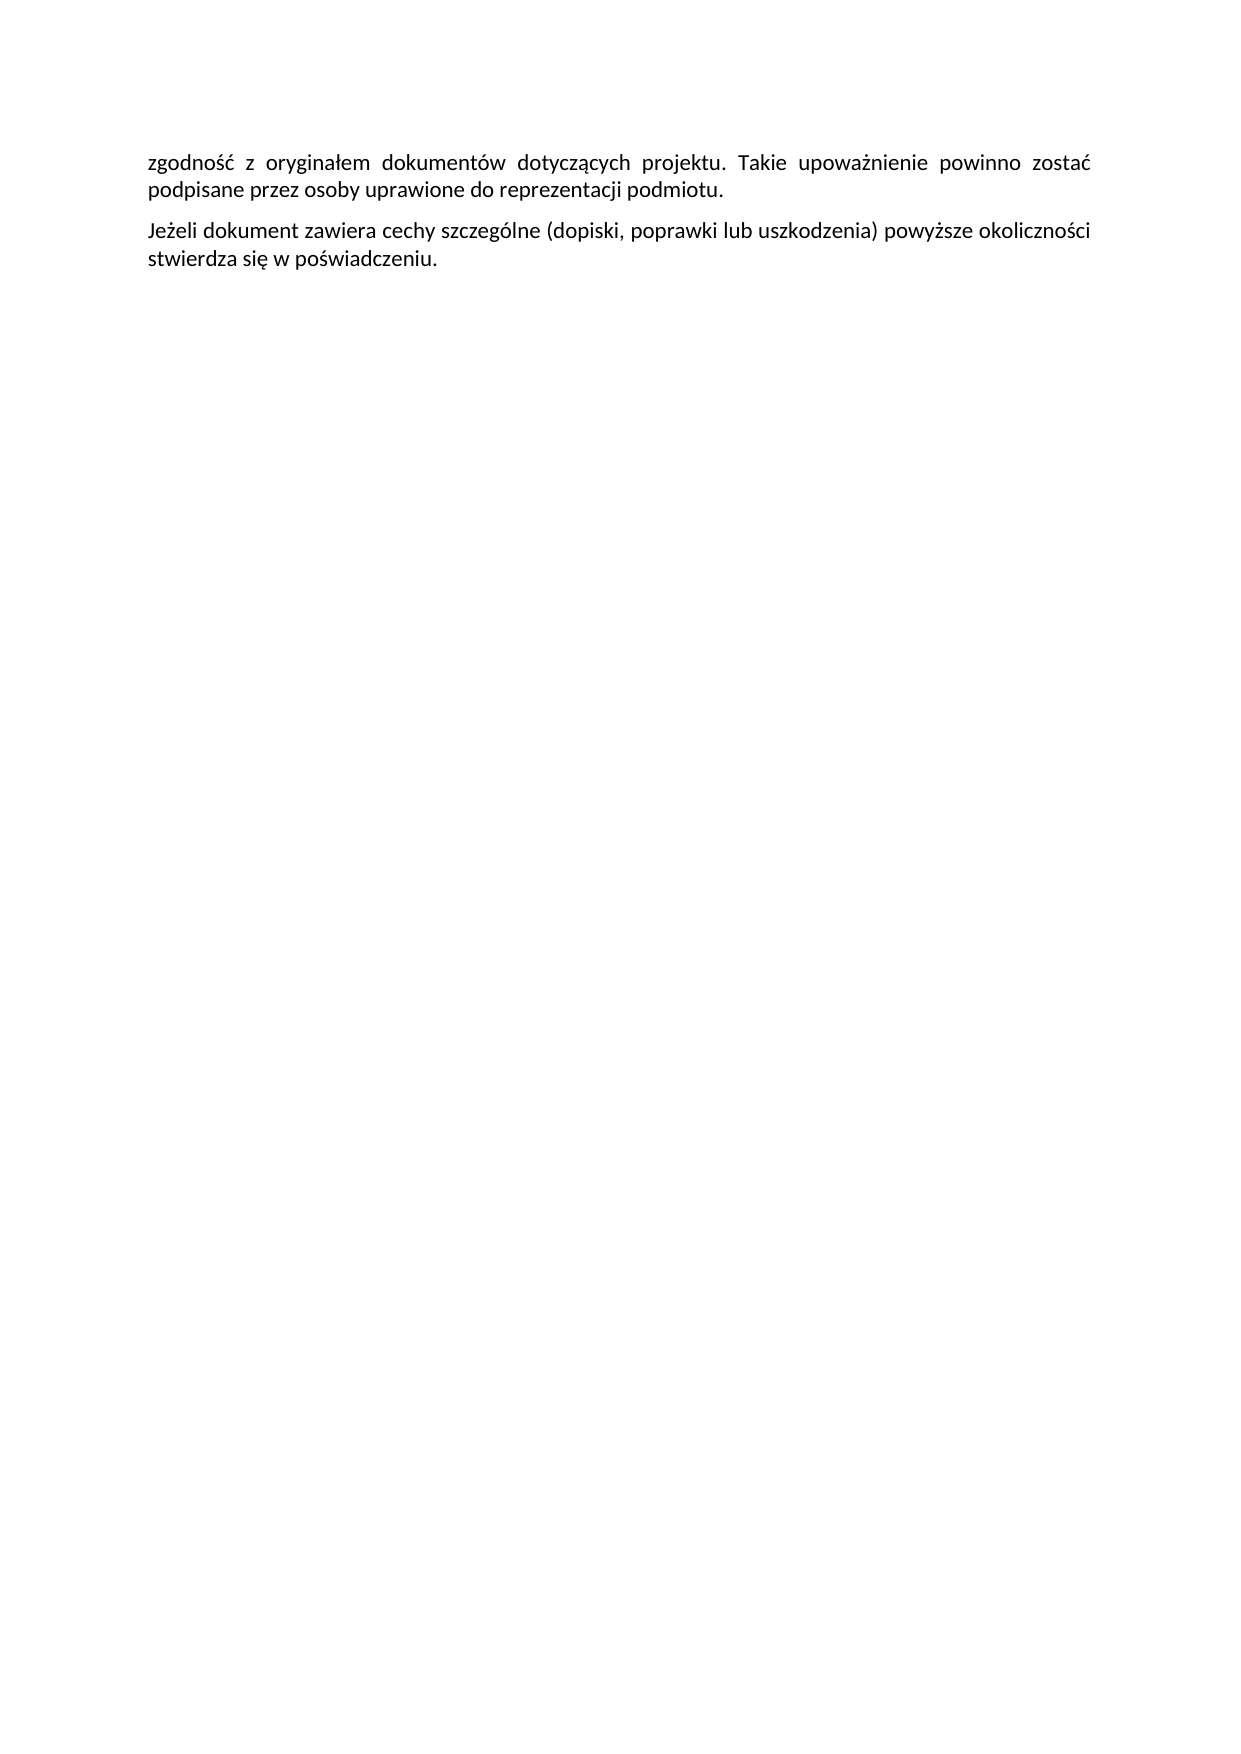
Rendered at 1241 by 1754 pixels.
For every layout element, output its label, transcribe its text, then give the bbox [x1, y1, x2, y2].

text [148, 148, 1093, 204]
text Jeżeli dokument zawiera cechy szczególne (dopiski, poprawki lub uszkodzenia) powyższe okoliczności stwierdza się w poświadczeniu. [148, 216, 1093, 272]
